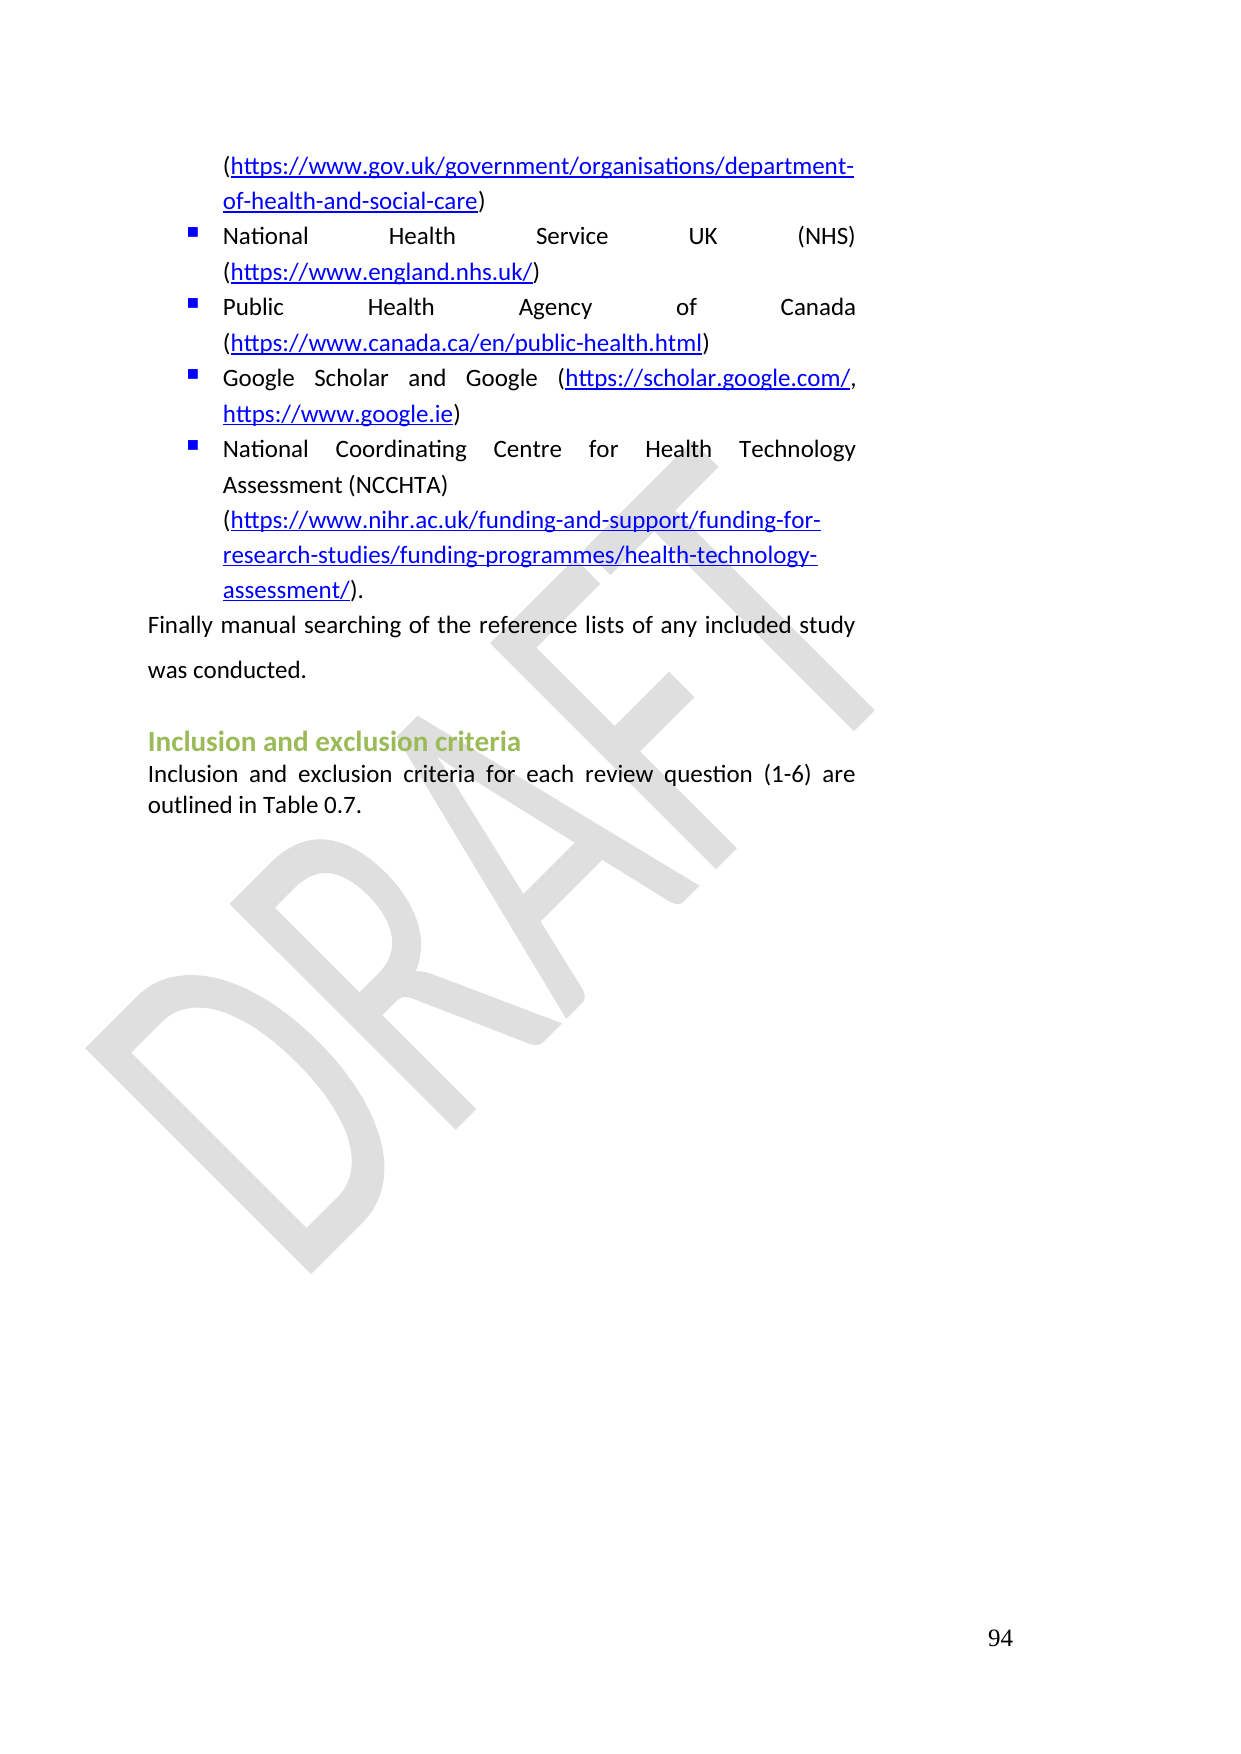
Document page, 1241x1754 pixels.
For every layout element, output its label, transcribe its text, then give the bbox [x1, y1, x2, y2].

list Google Scholar and Google (https://scholar.google.com/, https://www.google.ie) [185, 362, 856, 428]
list National Health Service UK (NHS) (https://www.england.nhs.uk/) [185, 220, 856, 286]
list Inclusion and exclusion criteria [148, 721, 856, 758]
text (https://www.nihr.ac.uk/funding-and-support/funding-for-research-studies/funding-programmes/health-technology-assessment/). [223, 504, 856, 604]
list Public Health Agency of Canada (https://www.canada.ca/en/public-health.html) [185, 291, 856, 357]
text Inclusion and exclusion criteria for each review question (1-6) are outlined in Table 0.7. [148, 758, 856, 819]
text Finally manual searching of the reference lists of any included study was conducted. [148, 609, 856, 685]
text (https://www.gov.uk/government/organisations/department-of-health-and-social-care) [223, 150, 856, 216]
list National Coordinating Centre for Health Technology Assessment (NCCHTA) [185, 433, 856, 499]
